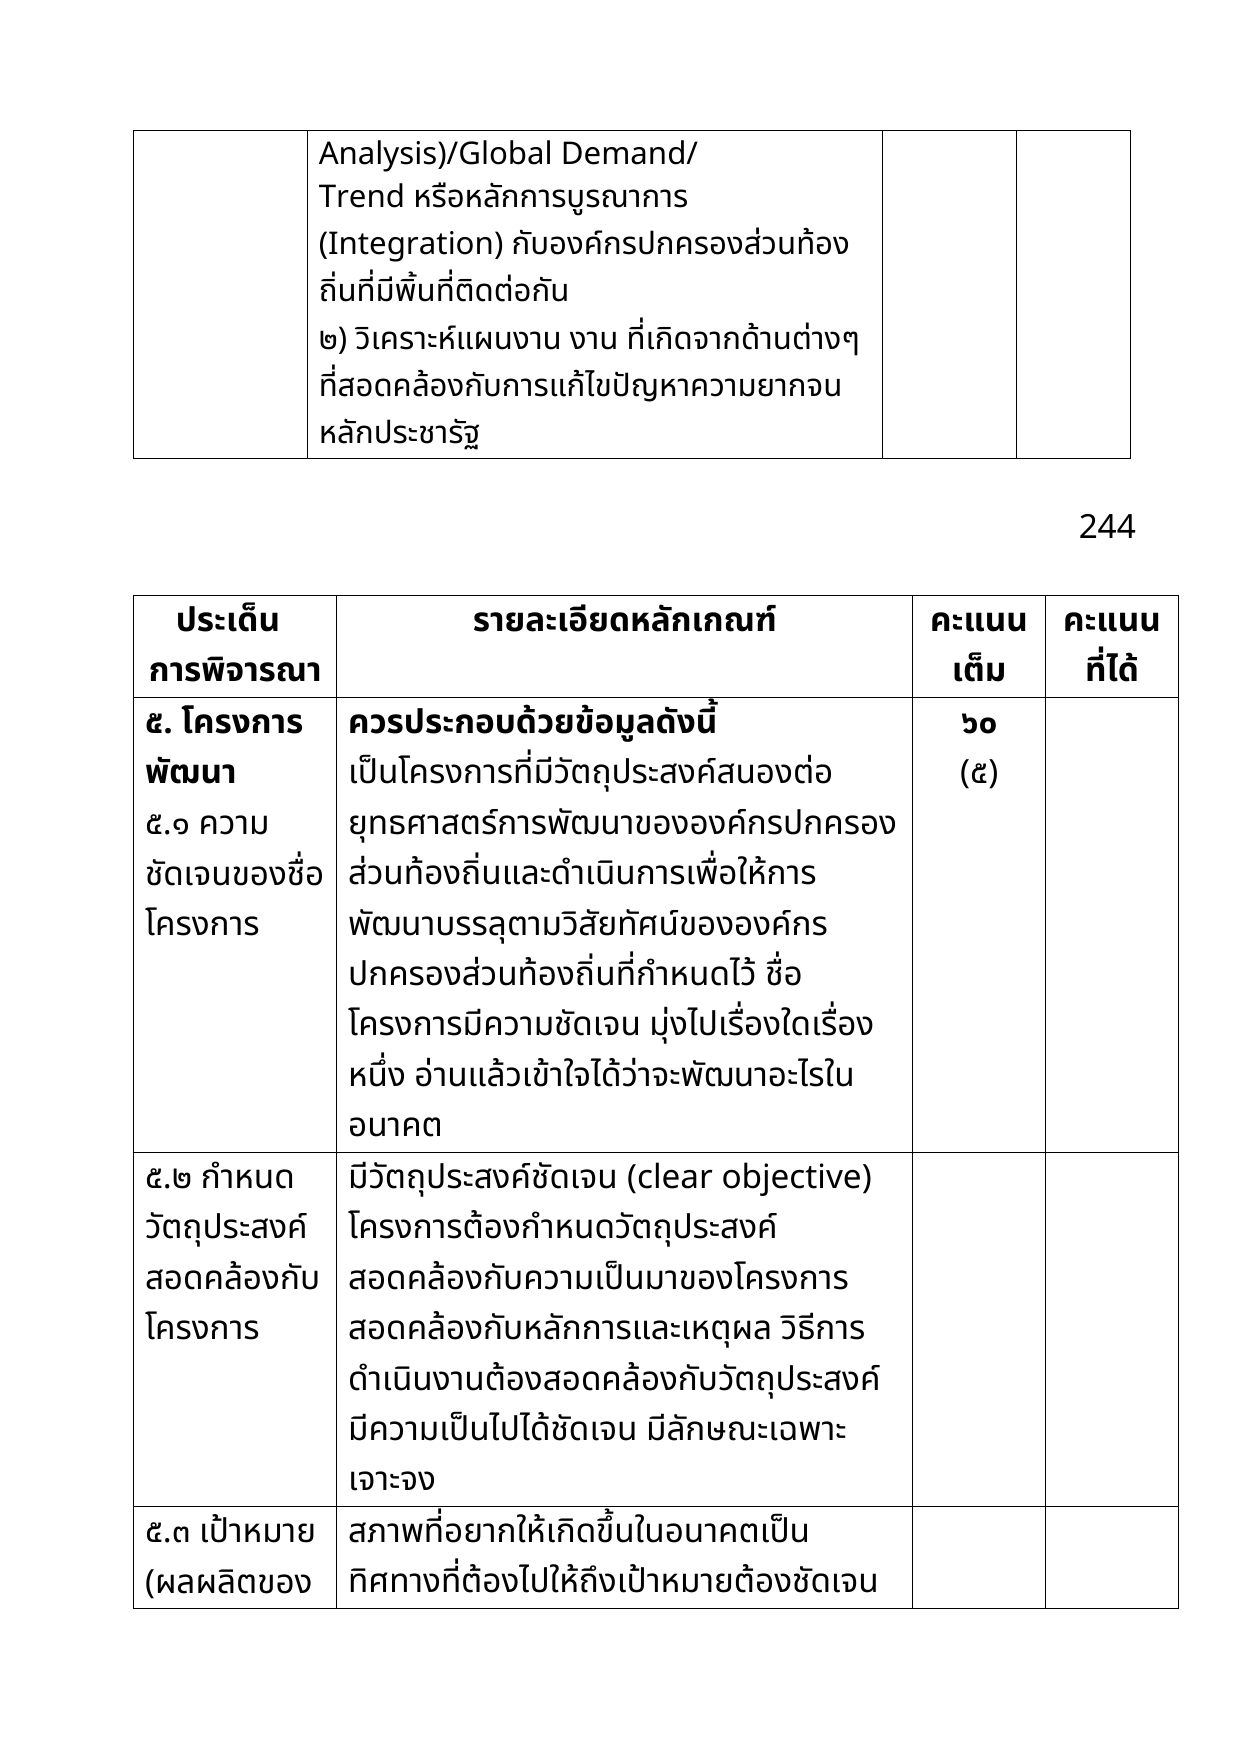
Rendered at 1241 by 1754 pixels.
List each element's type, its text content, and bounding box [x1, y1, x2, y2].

table_cell ควรประกอบด้วยข้อมูลดังนี้ เป็นโครงการที่มีวัตถุประสงค์สนองต่อยุทธศาสตร์การพัฒนาขององค์กรปกครองส่วนท้องถิ่นและดำเนินการเพื่อให้การพัฒนาบรรลุตามวิสัยทัศน์ขององค์กรปกครองส่วนท้องถิ่นที่กำหนดไว้ ชื่อโครงการมีความชัดเจน มุ่งไปเรื่องใดเรื่องหนึ่ง อ่านแล้วเข้าใจได้ว่าจะพัฒนาอะไรในอนาคต [337, 698, 912, 1152]
table_cell [1046, 1153, 1178, 1506]
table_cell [134, 131, 307, 458]
table_cell [1017, 131, 1130, 458]
table_cell [913, 1153, 1045, 1506]
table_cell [134, 1507, 336, 1608]
table_cell ๖๐ (๕) [913, 698, 1045, 1152]
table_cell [337, 1507, 912, 1608]
table_header คะแนนที่ได้ [1046, 596, 1178, 697]
table_cell ๕. โครงการพัฒนา ๕.๑ ความชัดเจนของชื่อโครงการ [134, 698, 336, 1152]
table_cell [1046, 698, 1178, 1152]
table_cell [308, 131, 882, 458]
table_header คะแนนเต็ม [913, 596, 1045, 697]
table_cell มีวัตถุประสงค์ชัดเจน (clear objective) โครงการต้องกำหนดวัตถุประสงค์สอดคล้องกับความเป็นมาของโครงการ สอดคล้องกับหลักการและเหตุผล วิธีการดำเนินงานต้องสอดคล้องกับวัตถุประสงค์ มีความเป็นไปได้ชัดเจน มีลักษณะเฉพาะเจาะจง [337, 1153, 912, 1506]
table_header รายละเอียดหลักเกณฑ์ [337, 596, 912, 697]
table_cell ๑๐ [883, 131, 1016, 458]
table_header ประเด็น การพิจารณา [134, 596, 336, 697]
table_cell [1046, 1507, 1178, 1608]
table_cell ๕.๒ กำหนดวัตถุประสงค์สอดคล้องกับโครงการ [134, 1153, 336, 1506]
table_cell [913, 1507, 1045, 1608]
